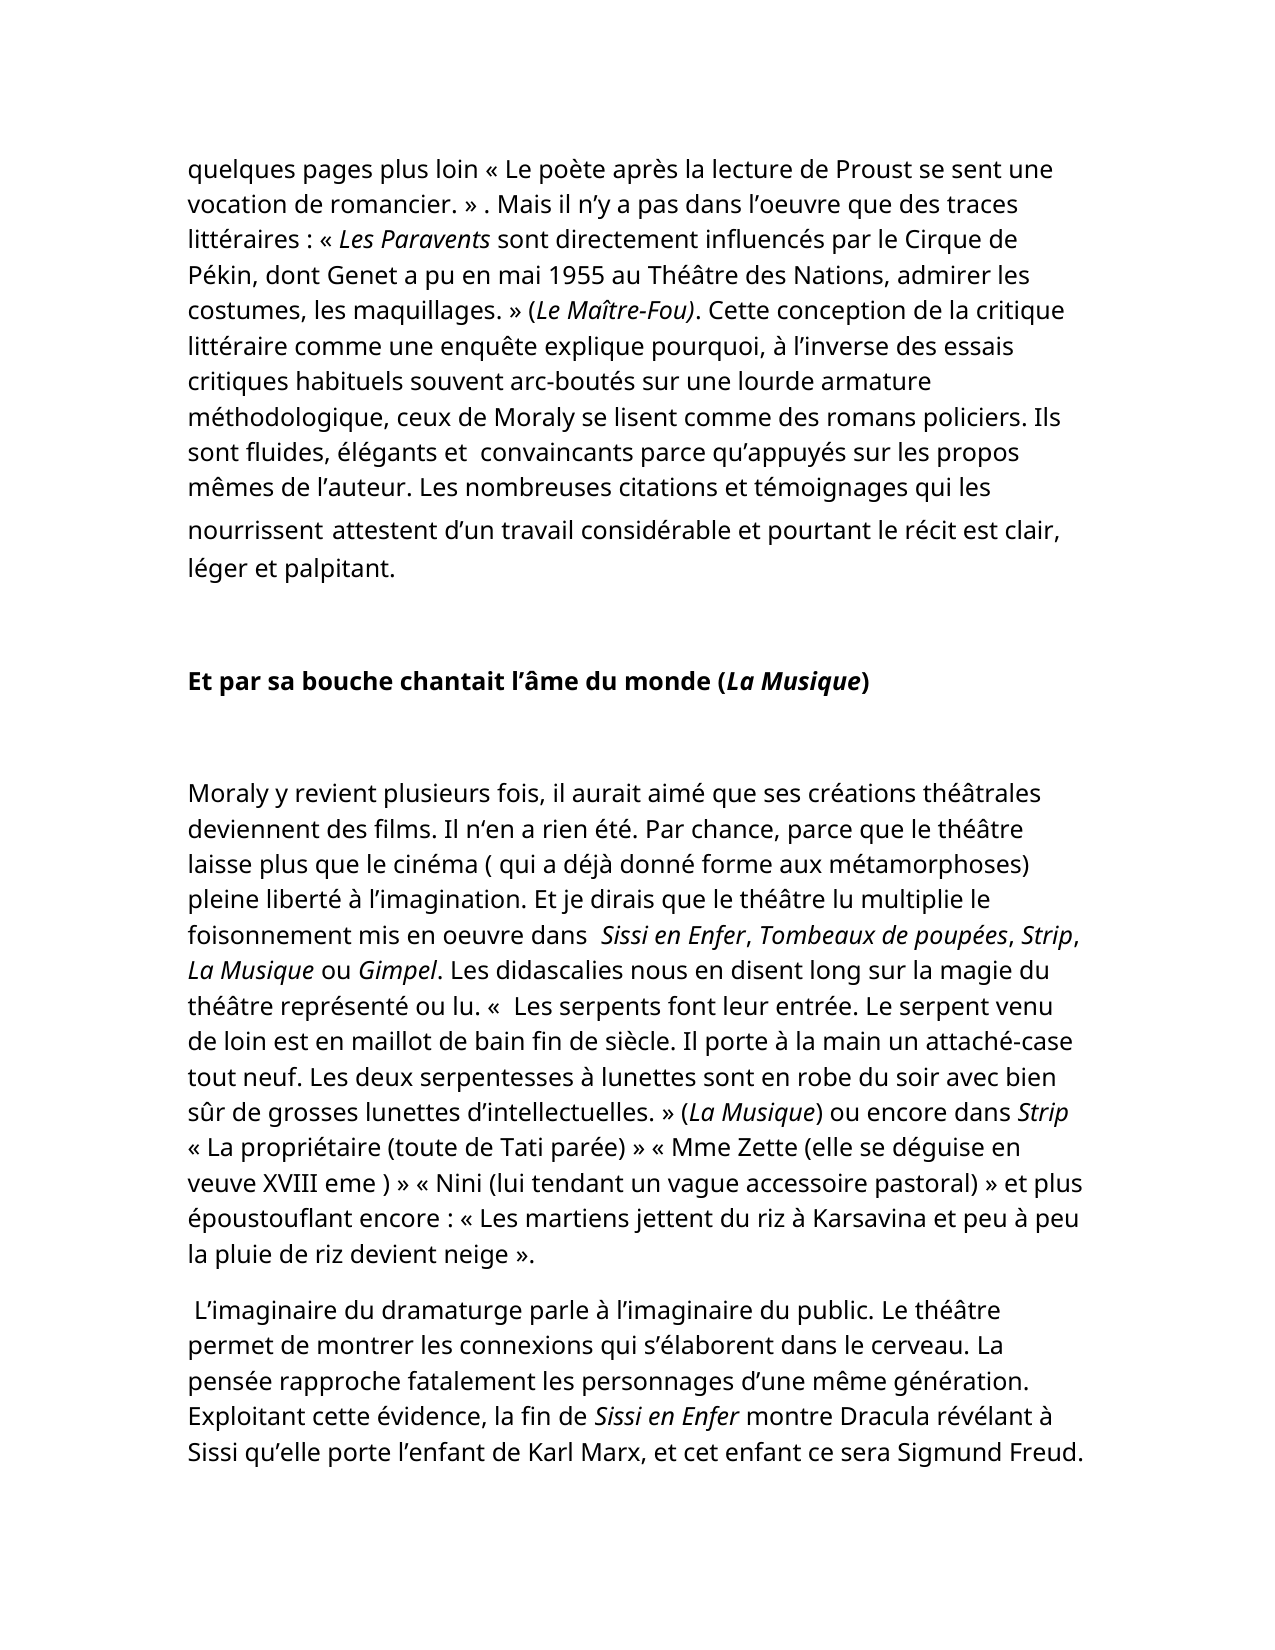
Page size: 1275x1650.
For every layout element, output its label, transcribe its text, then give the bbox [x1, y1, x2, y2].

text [187, 150, 1087, 585]
text Moraly y revient plusieurs fois, il aurait aimé que ses créations théâtrales deviennent des films. Il n‘en a rien été. Par chance, parce que le théâtre laisse plus que le cinéma ( qui a déjà donné forme aux métamorphoses) pleine liberté à l’imagination. Et je dirais que le théâtre lu multiplie le foisonnement mis en oeuvre dans Sissi en Enfer, Tombeaux de poupées, Strip, La Musique ou Gimpel. Les didascalies nous en disent long sur la magie du théâtre représenté ou lu. « Les serpents font leur entrée. Le serpent venu de loin est en maillot de bain fin de siècle. Il porte à la main un attaché-case tout neuf. Les deux serpentesses à lunettes sont en robe du soir avec bien sûr de grosses lunettes d’intellectuelles. » (La Musique) ou encore dans Strip « La propriétaire (toute de Tati parée) » « Mme Zette (elle se déguise en veuve XVIII eme ) » « Nini (lui tendant un vague accessoire pastoral) » et plus époustouflant encore : « Les martiens jettent du riz à Karsavina et peu à peu la pluie de riz devient neige ». [187, 774, 1087, 1270]
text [187, 1291, 1087, 1468]
text Et par sa bouche chantait l’âme du monde (La Musique) [187, 662, 1087, 697]
